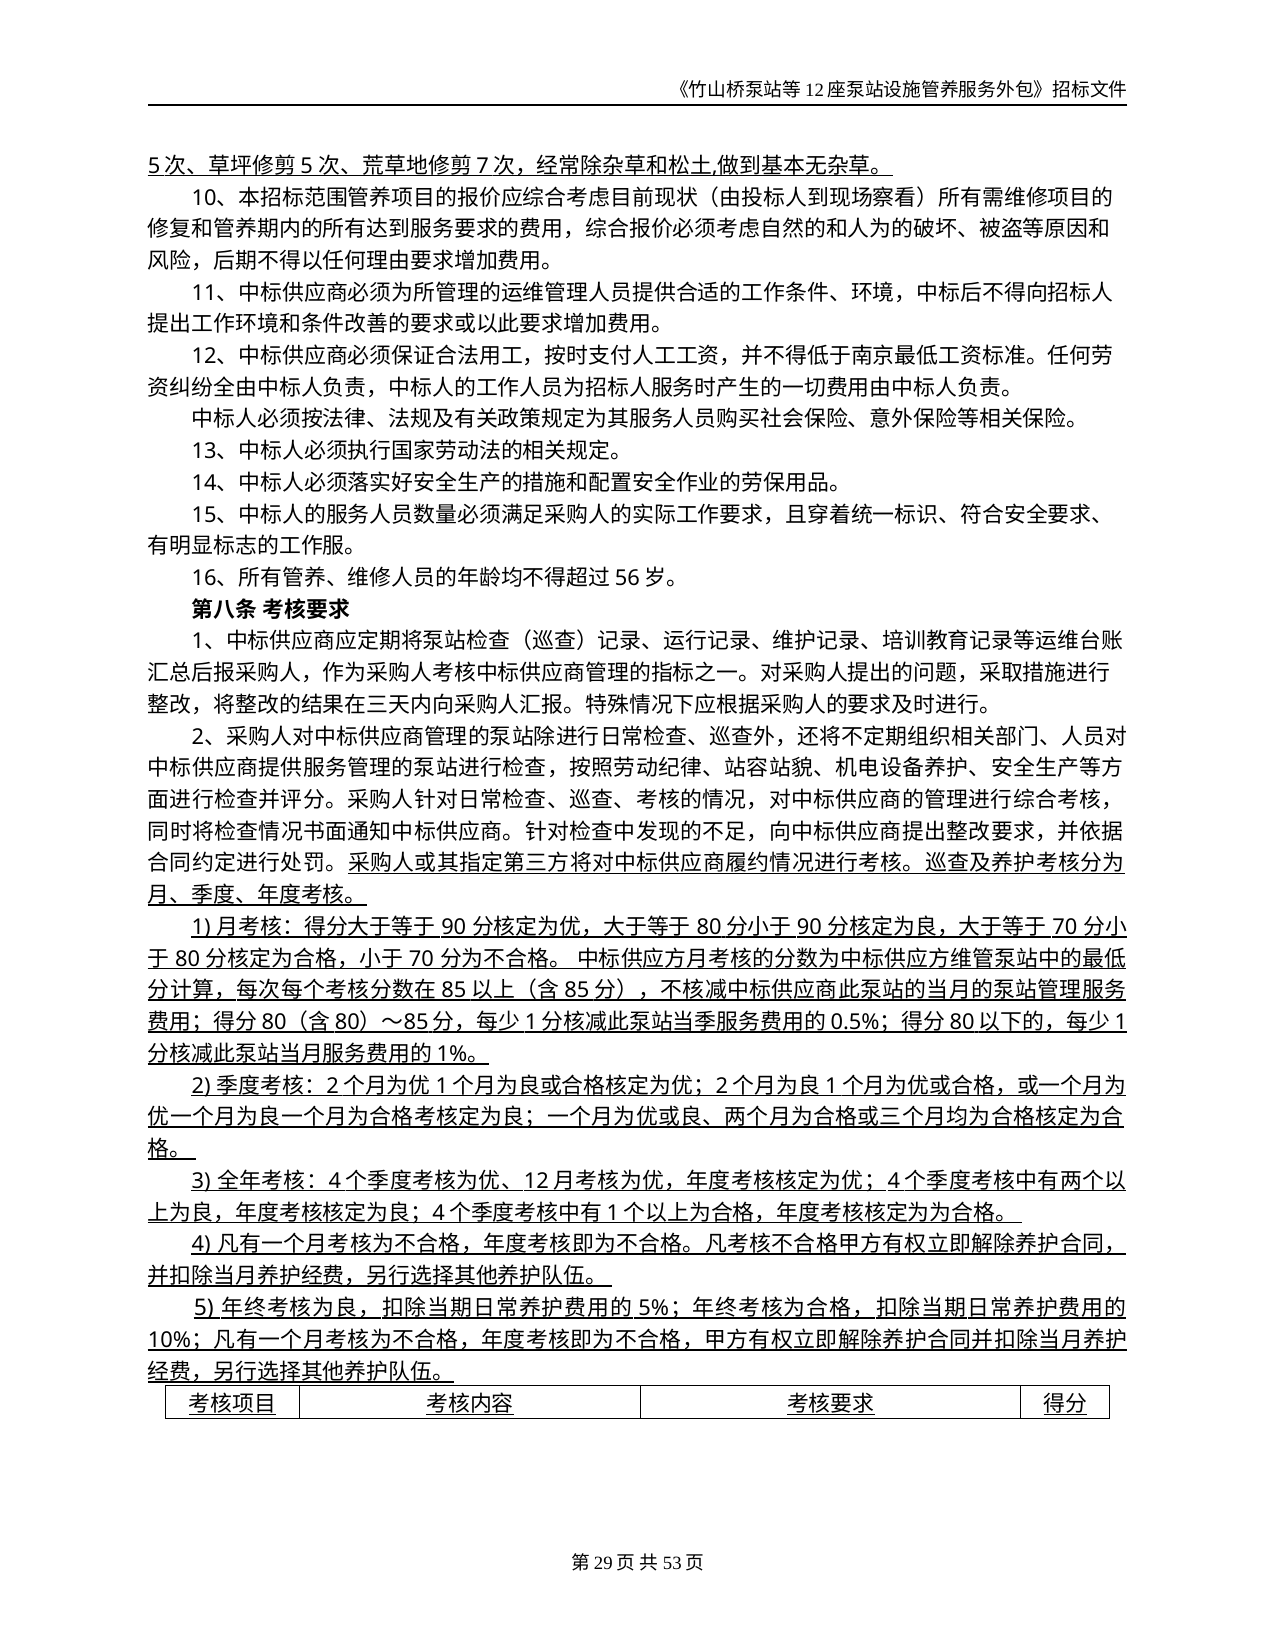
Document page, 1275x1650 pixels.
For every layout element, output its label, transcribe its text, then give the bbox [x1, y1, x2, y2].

text 10、本招标范围管养项目的报价应综合考虑目前现状（由投标人到现场察看）所有需维修项目的修复和管养期内的所有达到服务要求的费用，综合报价必须考虑自然的和人为的破坏、被盗等原因和风险，后期不得以任何理由要求增加费用。 [148, 179, 1127, 274]
text 4) 凡有一个月考核为不合格，年度考核即为不合格。凡考核不合格甲方有权立即解除养护合同，并扣除当月养护经费，另行选择其他养护队伍。 [148, 1226, 1127, 1290]
text 3) 全年考核：4个季度考核为优、12月考核为优，年度考核核定为优；4个季度考核中有两个以上为良，年度考核核定为良；4个季度考核中有1个以上为合格，年度考核核定为为合格。 [148, 1163, 1127, 1226]
text 13、中标人必须执行国家劳动法的相关规定。 [148, 433, 1127, 465]
text 14、中标人必须落实好安全生产的措施和配置安全作业的劳保用品。 [148, 465, 1127, 497]
text 12、中标供应商必须保证合法用工，按时支付人工工资，并不得低于南京最低工资标准。任何劳资纠纷全由中标人负责，中标人的工作人员为招标人服务时产生的一切费用由中标人负责。 [148, 338, 1127, 401]
table_header 考核内容 [300, 1386, 640, 1418]
text 5) 年终考核为良，扣除当期日常养护费用的5%；年终考核为合格，扣除当期日常养护费用的10%；凡有一个月考核为不合格，年度考核即为不合格，甲方有权立即解除养护合同并扣除当月养护经费，另行选择其他养护队伍。 [148, 1351, 1127, 1385]
list 2、采购人对中标供应商管理的泵站除进行日常检查、巡查外，还将不定期组织相关部门、人员对中标供应商提供服务管理的泵站进行检查，按照劳动纪律、站容站貌、机电设备养护、安全生产等方面进行检查并评分。采购人针对日常检查、巡查、考核的情况，对中标供应商的管理进行综合考核，同时将检查情况书面通知中标供应商。针对检查中发现的不足，向中标供应商提出整改要求，并依据合同约定进行处罚。采购人或其指定第三方将对中标供应商履约情况进行考核。巡查及养护考核分为月、季度、年度考核。 [148, 719, 1127, 909]
text 第八条 考核要求 [148, 592, 1127, 623]
text 1) 月考核：得分大于等于 90 分核定为优，大于等于 80分小于 90 分核定为良，大于等于 70 分小于 80 分核定为合格，小于 70 分为不合格。 中标供应方月考核的分数为中标供应方维管泵站中的最低分计算，每次每个考核分数在85以上（含85分），不核减中标供应商此泵站的当月的泵站管理服务费用；得分80（含80）～85分，每少1分核减此泵站当季服务费用的0.5%；得分80以下的，每少1分核减此泵站当月服务费用的1%。 [148, 1033, 1127, 1068]
text 2) 季度考核：2个月为优 1个月为良或合格核定为优；2个月为良 1个月为优或合格，或一个月为优一个月为良一个月为合格考核定为良；一个月为优或良、两个月为合格或三个月均为合格核定为合格。 [148, 1068, 1127, 1163]
text 16、所有管养、维修人员的年龄均不得超过56岁。 [148, 560, 1127, 592]
text 5) 年终考核为良，扣除当期日常养护费用的5%；年终考核为合格，扣除当期日常养护费用的10%；凡有一个月考核为不合格，年度考核即为不合格，甲方有权立即解除养护合同并扣除当月养护经费，另行选择其他养护队伍。 [148, 1290, 1127, 1349]
text 11、中标供应商必须为所管理的运维管理人员提供合适的工作条件、环境，中标后不得向招标人提出工作环境和条件改善的要求或以此要求增加费用。 [148, 274, 1127, 338]
table_header 考核要求 [641, 1386, 1020, 1418]
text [148, 148, 1127, 179]
text 1) 月考核：得分大于等于 90 分核定为优，大于等于 80分小于 90 分核定为良，大于等于 70 分小于 80 分核定为合格，小于 70 分为不合格。 中标供应方月考核的分数为中标供应方维管泵站中的最低分计算，每次每个考核分数在85以上（含85分），不核减中标供应商此泵站的当月的泵站管理服务费用；得分80（含80）～85分，每少1分核减此泵站当季服务费用的0.5%；得分80以下的，每少1分核减此泵站当月服务费用的1%。 [148, 909, 1127, 1031]
table_header 考核项目 [166, 1386, 299, 1418]
text 1、中标供应商应定期将泵站检查（巡查）记录、运行记录、维护记录、培训教育记录等运维台账汇总后报采购人，作为采购人考核中标供应商管理的指标之一。对采购人提出的问题，采取措施进行整改，将整改的结果在三天内向采购人汇报。特殊情况下应根据采购人的要求及时进行。 [148, 623, 1127, 719]
table_header 得分 [1021, 1386, 1109, 1418]
text 15、中标人的服务人员数量必须满足采购人的实际工作要求，且穿着统一标识、符合安全要求、有明显标志的工作服。 [148, 497, 1127, 560]
text 中标人必须按法律、法规及有关政策规定为其服务人员购买社会保险、意外保险等相关保险。 [148, 401, 1127, 433]
